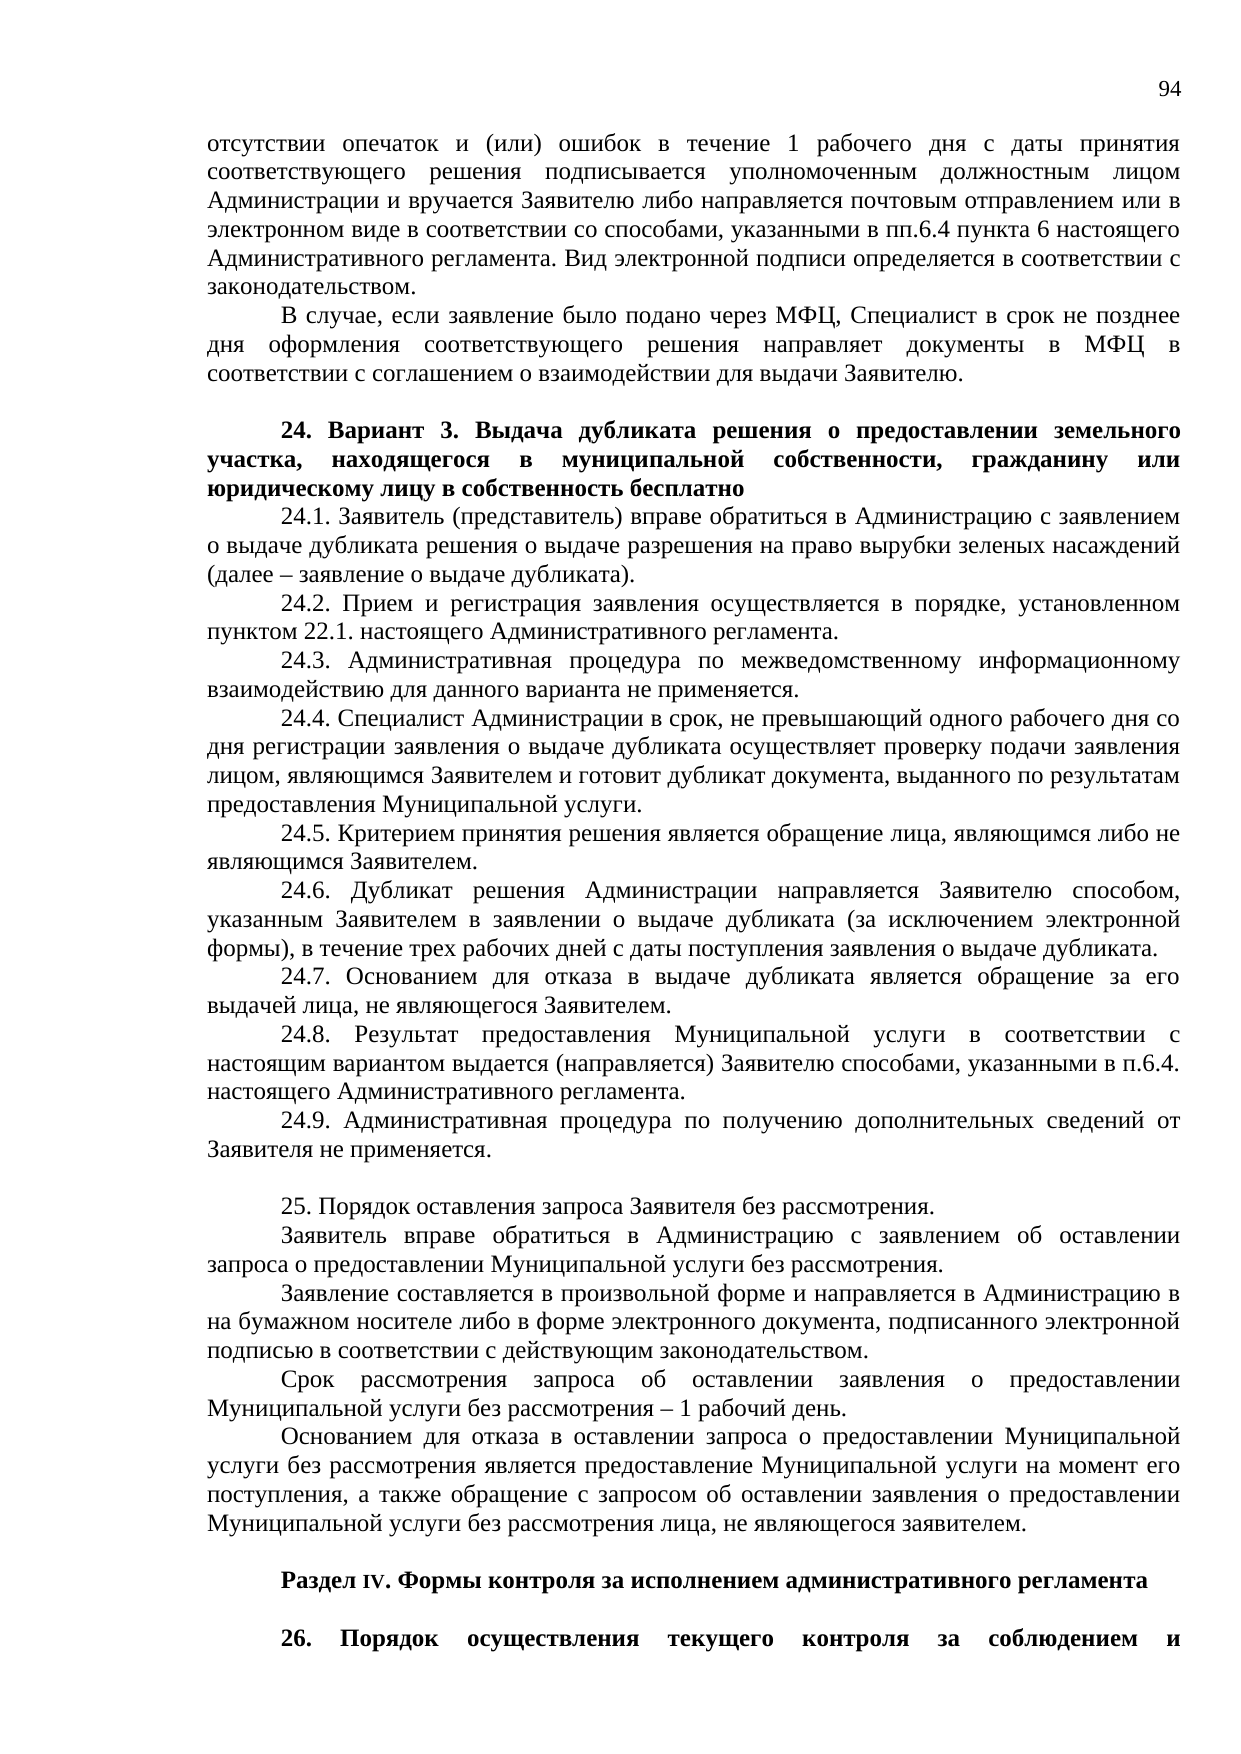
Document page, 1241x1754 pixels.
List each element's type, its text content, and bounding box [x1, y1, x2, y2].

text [207, 128, 1181, 300]
text 24. Вариант 3. Выдача дубликата решения о предоставлении земельного участка, находящегося в муниципальной собственности, гражданину или юридическому лицу в собственность бесплатно [207, 415, 1181, 501]
text 24.6. Дубликат решения Администрации направляется Заявителю способом, указанным Заявителем в заявлении о выдаче дубликата (за исключением электронной формы), в течение трех рабочих дней с даты поступления заявления о выдаче дубликата. [207, 875, 1181, 961]
text 24.8. Результат предоставления Муниципальной услуги в соответствии с настоящим вариантом выдается (направляется) Заявителю способами, указанными в п.6.4. настоящего Административного регламента. [207, 1019, 1181, 1105]
text 24.5. Критерием принятия решения является обращение лица, являющимся либо не являющимся Заявителем. [207, 818, 1181, 875]
text Раздел iv. Формы контроля за исполнением административного регламента [207, 1565, 1181, 1594]
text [207, 1623, 1181, 1651]
text 24.9. Административная процедура по получению дополнительных сведений от Заявителя не применяется. [207, 1105, 1181, 1163]
text Основанием для отказа в оставлении запроса о предоставлении Муниципальной услуги без рассмотрения является предоставление Муниципальной услуги на момент его поступления, а также обращение с запросом об оставлении заявления о предоставлении Муниципальной услуги без рассмотрения лица, не являющегося заявителем. [207, 1421, 1181, 1536]
text Заявление составляется в произвольной форме и направляется в Администрацию в на бумажном носителе либо в форме электронного документа, подписанного электронной подписью в соответствии с действующим законодательством. [207, 1278, 1181, 1364]
text 24.4. Специалист Администрации в срок, не превышающий одного рабочего дня со дня регистрации заявления о выдаче дубликата осуществляет проверку подачи заявления лицом, являющимся Заявителем и готовит дубликат документа, выданного по результатам предоставления Муниципальной услуги. [207, 703, 1181, 818]
text 24.3. Административная процедура по межведомственному информационному взаимодействию для данного варианта не применяется. [207, 645, 1181, 703]
text 24.1. Заявитель (представитель) вправе обратиться в Администрацию с заявлением о выдаче дубликата решения о выдаче разрешения на право вырубки зеленых насаждений (далее – заявление о выдаче дубликата). [207, 501, 1181, 588]
text 25. Порядок оставления запроса Заявителя без рассмотрения. [207, 1191, 1181, 1220]
text Срок рассмотрения запроса об оставлении заявления о предоставлении Муниципальной услуги без рассмотрения – 1 рабочий день. [207, 1364, 1181, 1421]
text 24.7. Основанием для отказа в выдаче дубликата является обращение за его выдачей лица, не являющегося Заявителем. [207, 961, 1181, 1019]
text В случае, если заявление было подано через МФЦ, Специалист в срок не позднее дня оформления соответствующего решения направляет документы в МФЦ в соответствии с соглашением о взаимодействии для выдачи Заявителю. [207, 300, 1181, 386]
text Заявитель вправе обратиться в Администрацию с заявлением об оставлении запроса о предоставлении Муниципальной услуги без рассмотрения. [207, 1220, 1181, 1278]
text 24.2. Прием и регистрация заявления осуществляется в порядке, установленном пунктом 22.1. настоящего Административного регламента. [207, 588, 1181, 645]
